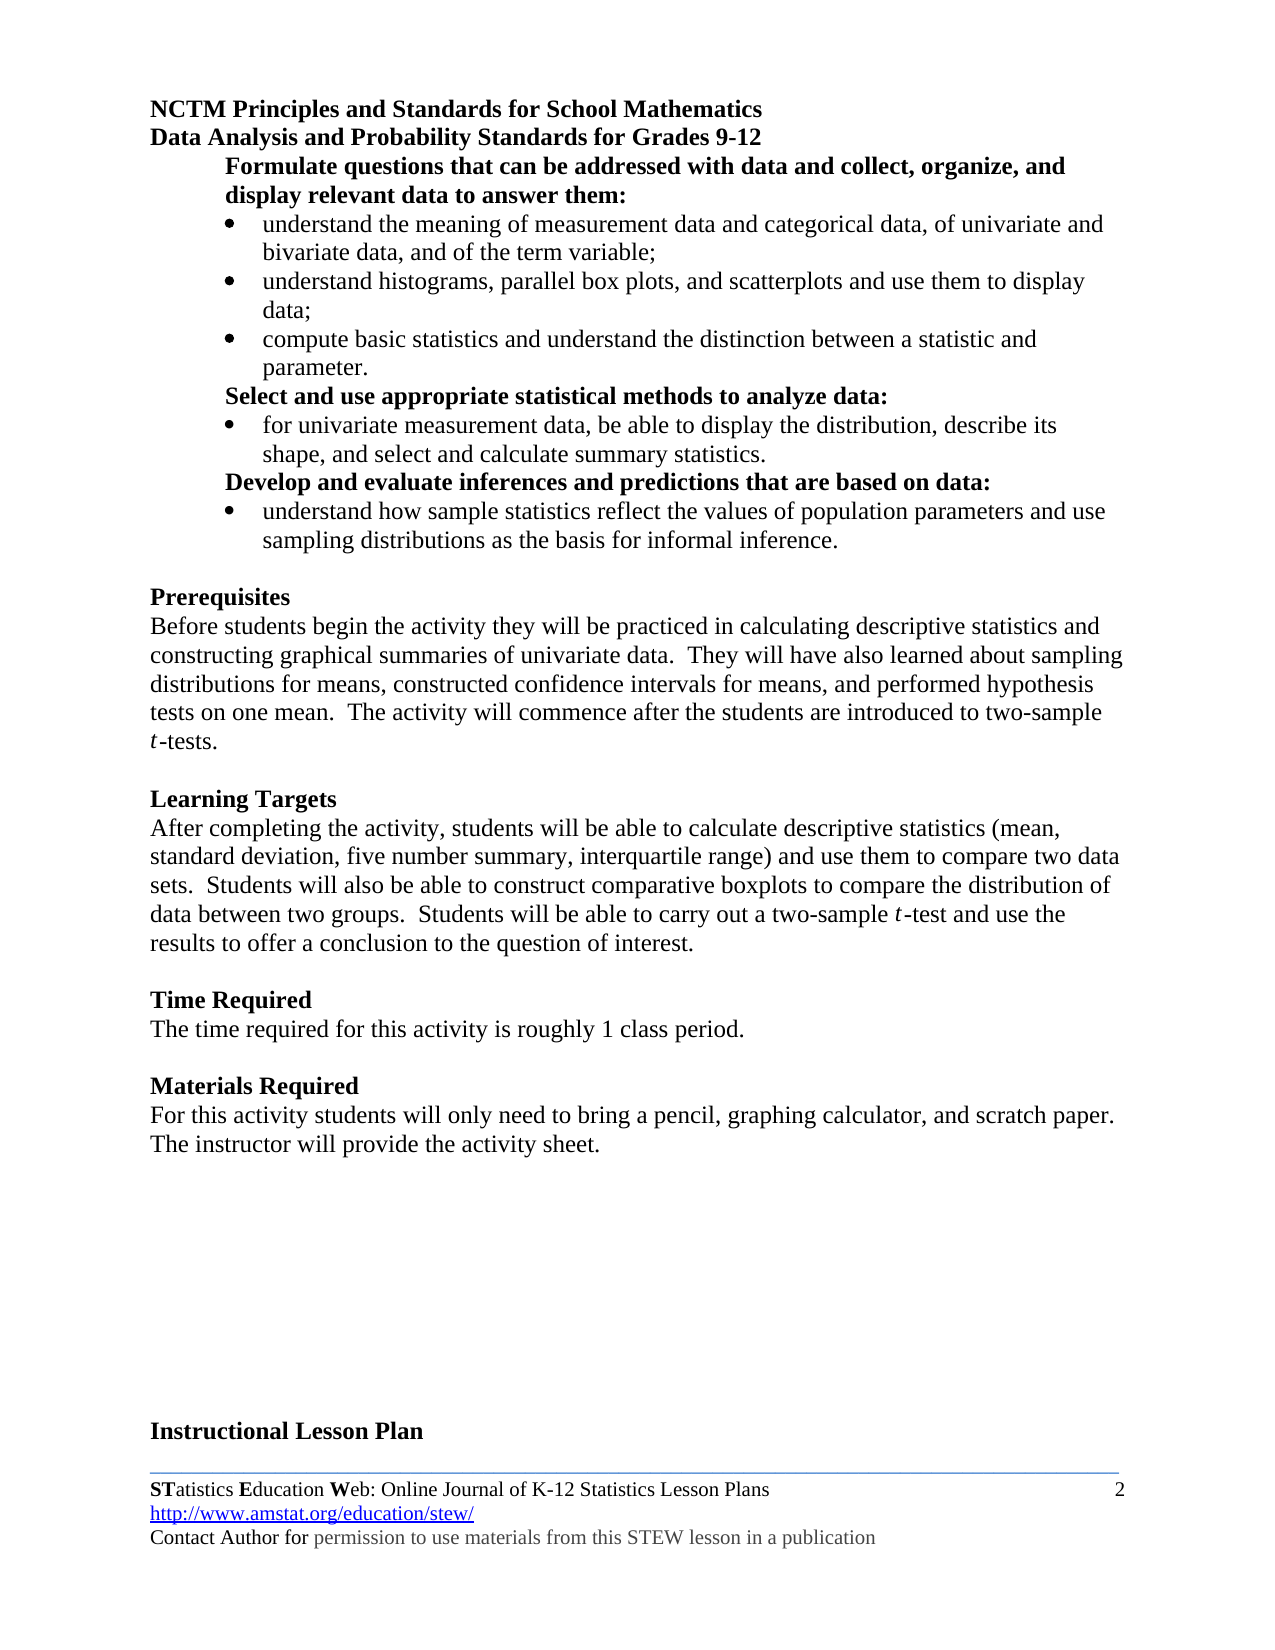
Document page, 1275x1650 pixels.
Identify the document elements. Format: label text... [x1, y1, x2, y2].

text Prerequisites [150, 582, 1125, 611]
text -tests. [150, 726, 1125, 755]
text Formulate questions that can be addressed with data and collect, organize, and display relevant data to answer them: [225, 151, 1125, 209]
text After completing the activity, students will be able to calculate descriptive statistics (mean, standard deviation, five number summary, interquartile range) and use them to compare two data sets. Students will also be able to construct comparative boxplots to compare the distribution of data between two groups. Students will be able to carry out a two-sample -test and use the results to offer a conclusion to the question of interest. [150, 813, 1125, 956]
list understand the meaning of measurement data and categorical data, of univariate and bivariate data, and of the term variable; [225, 209, 1125, 266]
text The time required for this activity is roughly 1 class period. [150, 1014, 1125, 1043]
list for univariate measurement data, be able to display the distribution, describe its shape, and select and calculate summary statistics. [225, 410, 1125, 467]
list compute basic statistics and understand the distinction between a statistic and parameter. [225, 324, 1125, 381]
text NCTM Principles and Standards for School Mathematics [150, 94, 1125, 122]
text Time Required [150, 985, 1125, 1014]
text Materials Required [150, 1071, 1125, 1100]
text Select and use appropriate statistical methods to analyze data: [225, 381, 1125, 410]
text Learning Targets [150, 784, 1125, 813]
text Instructional Lesson Plan [150, 1416, 1125, 1445]
text Data Analysis and Probability Standards for Grades 9-12 [150, 122, 1125, 151]
text For this activity students will only need to bring a pencil, graphing calculator, and scratch paper. The instructor will provide the activity sheet. [150, 1100, 1125, 1158]
list understand how sample statistics reflect the values of population parameters and use sampling distributions as the basis for informal inference. [225, 496, 1125, 554]
list understand histograms, parallel box plots, and scatterplots and use them to display data; [225, 266, 1125, 324]
text Before students begin the activity they will be practiced in calculating descriptive statistics and constructing graphical summaries of univariate data. They will have also learned about sampling distributions for means, constructed confidence intervals for means, and performed hypothesis tests on one mean. The activity will commence after the students are introduced to two-sample [150, 611, 1125, 726]
text Develop and evaluate inferences and predictions that are based on data: [225, 467, 1125, 496]
